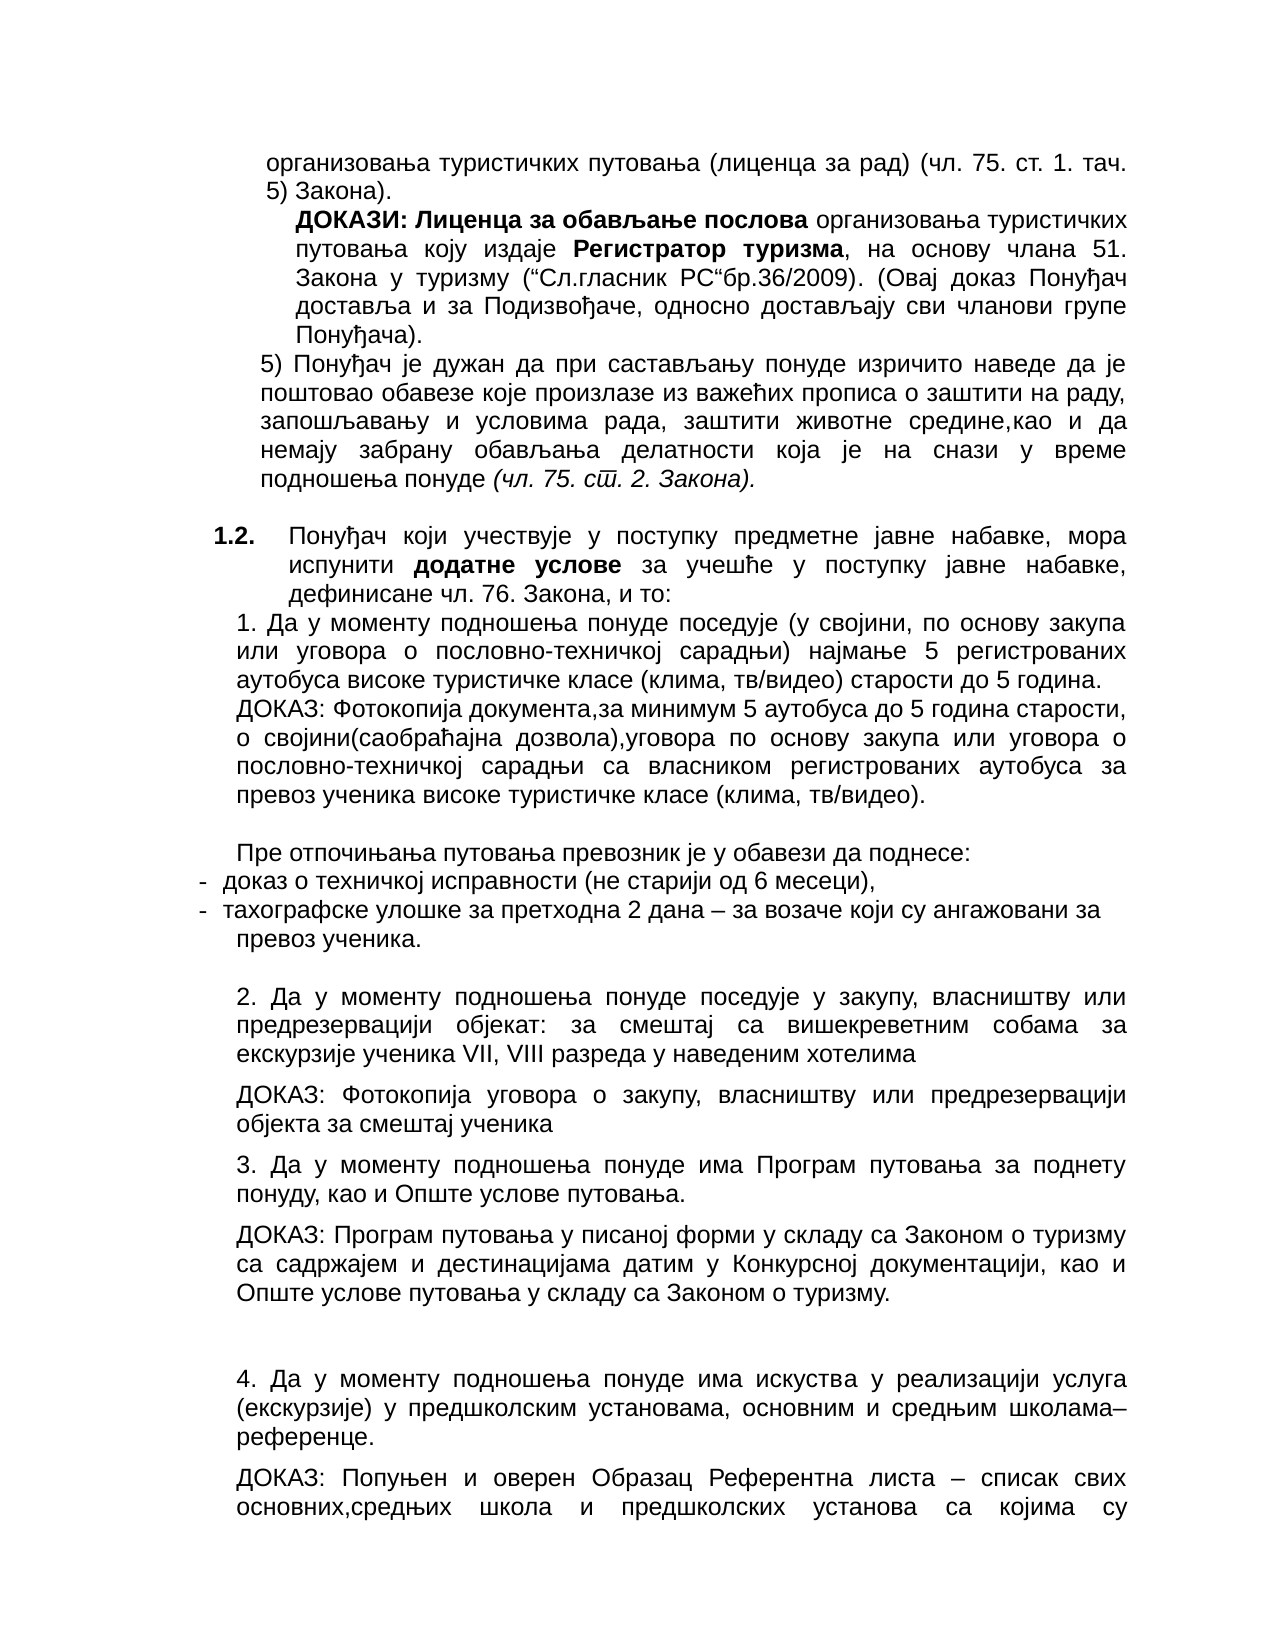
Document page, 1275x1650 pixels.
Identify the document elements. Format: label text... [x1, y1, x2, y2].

list доказ о техничкој исправности (не старији од 6 месеци), [199, 866, 1127, 895]
text 2. Да у моменту подношења понуде поседује у закупу, власништву или предрезервацији објекат: за смештај са вишекреветним собама за екскурзијe ученика VII, VIII разреда у наведеним хотелима [236, 982, 1127, 1068]
list Понуђач који учествује у поступку предметне јавне набавке, мора испунити додатне услове за учешће у поступку јавне набавке, дефинисане чл. 76. Закона, и то: [213, 521, 1127, 608]
list тахографске улошке за претходна 2 дана – за возаче који су ангажовани за превоз ученика. [199, 895, 1127, 953]
text ДОКАЗ: Фотокопија уговора о закупу, власништву или предрезервацији објекта за смештај ученика [236, 1080, 1127, 1138]
text ДОКАЗ: Фотокопија документа,за минимум 5 аутобуса до 5 година старости, о својини(саобраћајна дозвола),уговора по основу закупа или уговора о пословно-техничкој сарадњи са власником регистрованих аутобуса за превоз ученика високе туристичке класе (клима, тв/видео). [236, 694, 1127, 809]
text ДОКАЗ: Програм путовања у писаној форми у складу са Законом о туризму са садржајем и дестинацијама датим у Конкурсној документацији, као и Опште услове путовања у складу са Законом о туризму. [236, 1220, 1127, 1307]
text 4. Да у моменту подношења понуде има искуства у реализацији услуга (екскурзије) у предшколским установама, основним и средњим школама– референце. [236, 1364, 1127, 1450]
text 1. Да у моменту подношења понуде поседује (у својини, по основу закупа или уговора о пословно-техничкој сарадњи) најмање 5 регистрованих аутобуса високе туристичке класе (клима, тв/видео) старости до 5 година. [236, 608, 1127, 694]
text ДОКАЗИ: Лиценца за обављање послова организовања туристичких путовања коју издаје Регистратор туризма, на основу члана 51. Закона у туризму (“Сл.гласник РС“бр.36/2009). (Овај доказ Понуђач доставља и за Подизвођаче, односно достављају сви чланови групе Понуђача). [295, 205, 1127, 349]
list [223, 148, 1127, 205]
text Пре отпочињања путовања превозник је у обавези да поднесе: [236, 838, 1127, 866]
text 3. Да у моменту подношења понуде има Програм путовања за поднету понуду, као и Опште услове путовања. [236, 1150, 1127, 1208]
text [236, 1463, 1127, 1520]
list 5) Понуђач је дужан да при састављању понуде изричито наведе да је поштовао обавезе које произлазе из важећих прописа о заштити на раду, запошљавању и условима рада, заштити животне средине,као и да немају забрану обављања делатности која је на снази у време подношења понуде (чл. 75. ст. 2. Закона). [260, 349, 1127, 493]
